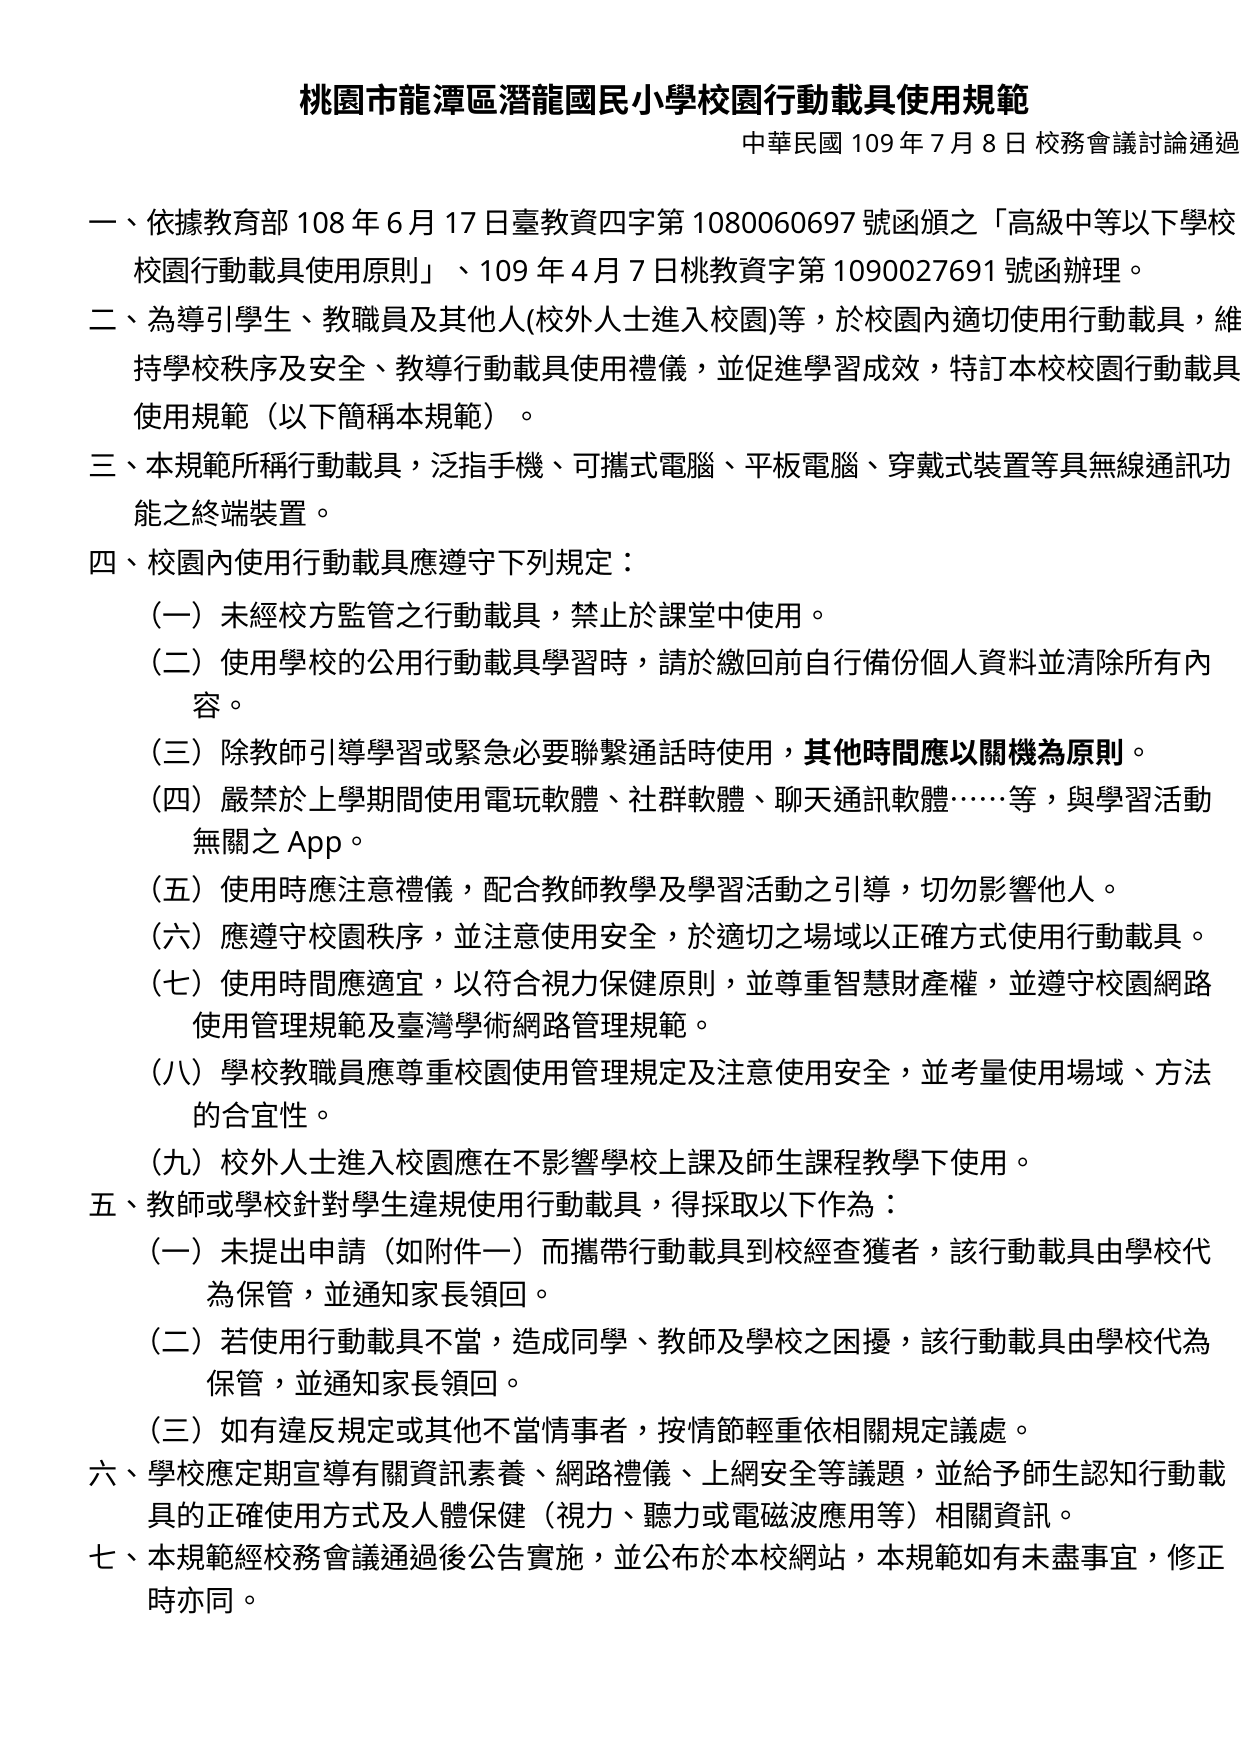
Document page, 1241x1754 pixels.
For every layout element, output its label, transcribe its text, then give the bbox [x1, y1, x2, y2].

text 七、本規範經校務會議通過後公告實施，並公布於本校網站，本規範如有未盡事宜，修正時亦同。 [88, 1535, 1240, 1619]
text 二、為導引學生、教職員及其他人(校外人士進入校園)等，於校園內適切使用行動載具，維持學校秩序及安全、教導行動載具使用禮儀，並促進學習成效，特訂本校校園行動載具使用規範（以下簡稱本規範）。 [89, 297, 1240, 436]
text 一、依據教育部108年6月17日臺教資四字第1080060697號函頒之「高級中等以下學校校園行動載具使用原則」、109 年4月7日桃教資字第1090027691號函辦理。 [89, 199, 1240, 290]
text 五、教師或學校針對學生違規使用行動載具，得採取以下作為： [0, 1182, 1240, 1224]
text 中華民國 109年7月 8 日 校務會議討論通過 [0, 124, 1240, 160]
text （九）校外人士進入校園應在不影響學校上課及師生課程教學下使用。 [133, 1139, 1240, 1182]
text （三）如有違反規定或其他不當情事者，按情節輕重依相關規定議處。 [133, 1408, 1240, 1450]
text （四）嚴禁於上學期間使用電玩軟體、社群軟體、聊天通訊軟體……等，與學習活動無關之App。 [133, 777, 1240, 861]
text （一）未提出申請（如附件一）而攜帶行動載具到校經查獲者，該行動載具由學校代為保管，並通知家長領回。 [133, 1229, 1240, 1314]
text （三）除教師引導學習或緊急必要聯繫通話時使用，其他時間應以關機為原則。 [133, 729, 1240, 772]
text 六、學校應定期宣導有關資訊素養、網路禮儀、上網安全等議題，並給予師生認知行動載具的正確使用方式及人體保健（視力、聽力或電磁波應用等）相關資訊。 [88, 1450, 1240, 1535]
text （六）應遵守校園秩序，並注意使用安全，於適切之場域以正確方式使用行動載具。 [133, 913, 1240, 956]
text 四、校園內使用行動載具應遵守下列規定： [89, 539, 1240, 582]
text 三、本規範所稱行動載具，泛指手機、可攜式電腦、平板電腦、穿戴式裝置等具無線通訊功能之終端裝置。 [89, 442, 1240, 533]
text （八）學校教職員應尊重校園使用管理規定及注意使用安全，並考量使用場域、方法的合宜性。 [133, 1050, 1240, 1135]
text （一）未經校方監管之行動載具，禁止於課堂中使用。 [133, 593, 1240, 635]
text （二）使用學校的公用行動載具學習時，請於繳回前自行備份個人資料並清除所有內容。 [133, 640, 1240, 724]
text （七）使用時間應適宜，以符合視力保健原則，並尊重智慧財產權，並遵守校園網路使用管理規範及臺灣學術網路管理規範。 [133, 961, 1240, 1045]
text 桃園市龍潭區潛龍國民小學校園行動載具使用規範 [0, 74, 1240, 122]
text （二）若使用行動載具不當，造成同學、教師及學校之困擾，該行動載具由學校代為保管，並通知家長領回。 [133, 1318, 1240, 1403]
text （五）使用時應注意禮儀，配合教師教學及學習活動之引導，切勿影響他人。 [133, 866, 1240, 908]
